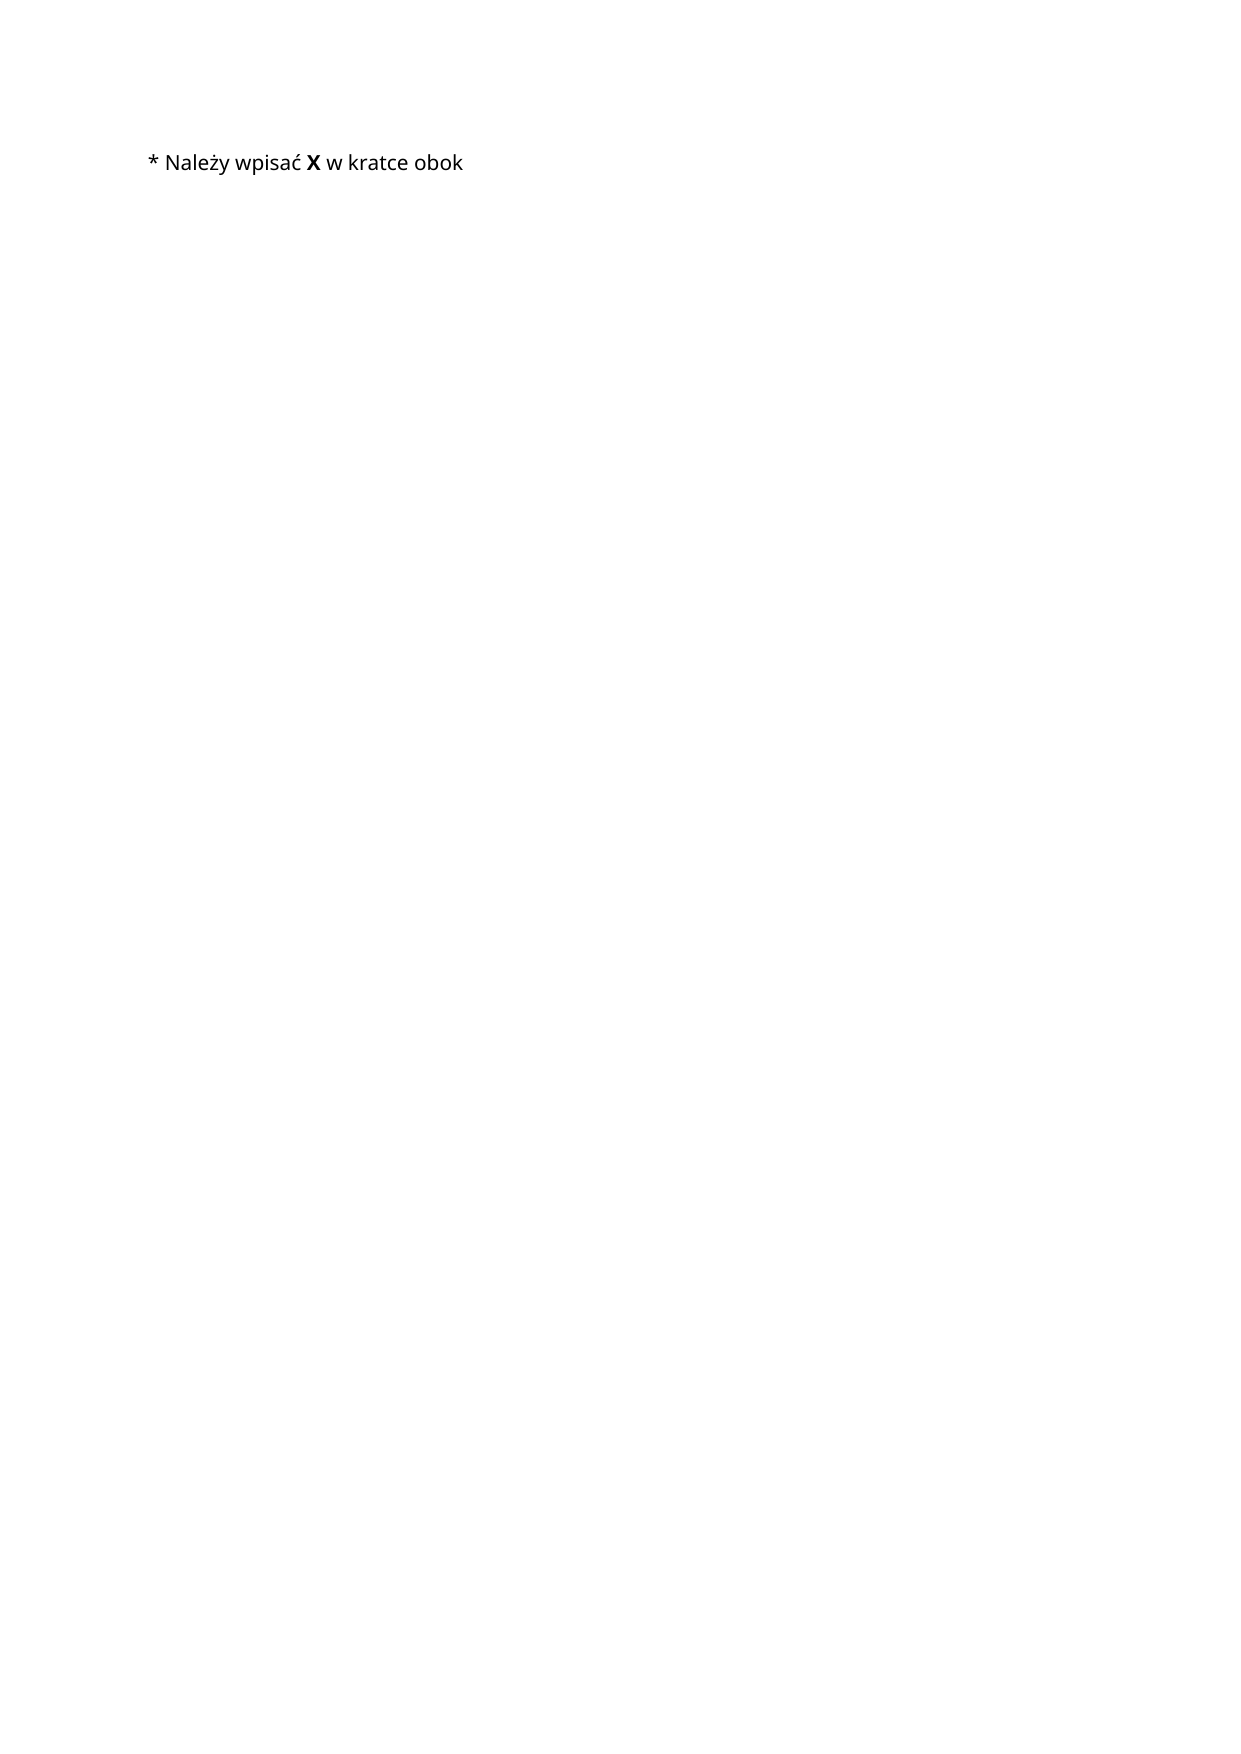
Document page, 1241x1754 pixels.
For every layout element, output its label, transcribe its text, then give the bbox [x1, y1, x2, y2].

list * Należy wpisać X w kratce obok [148, 148, 1093, 176]
